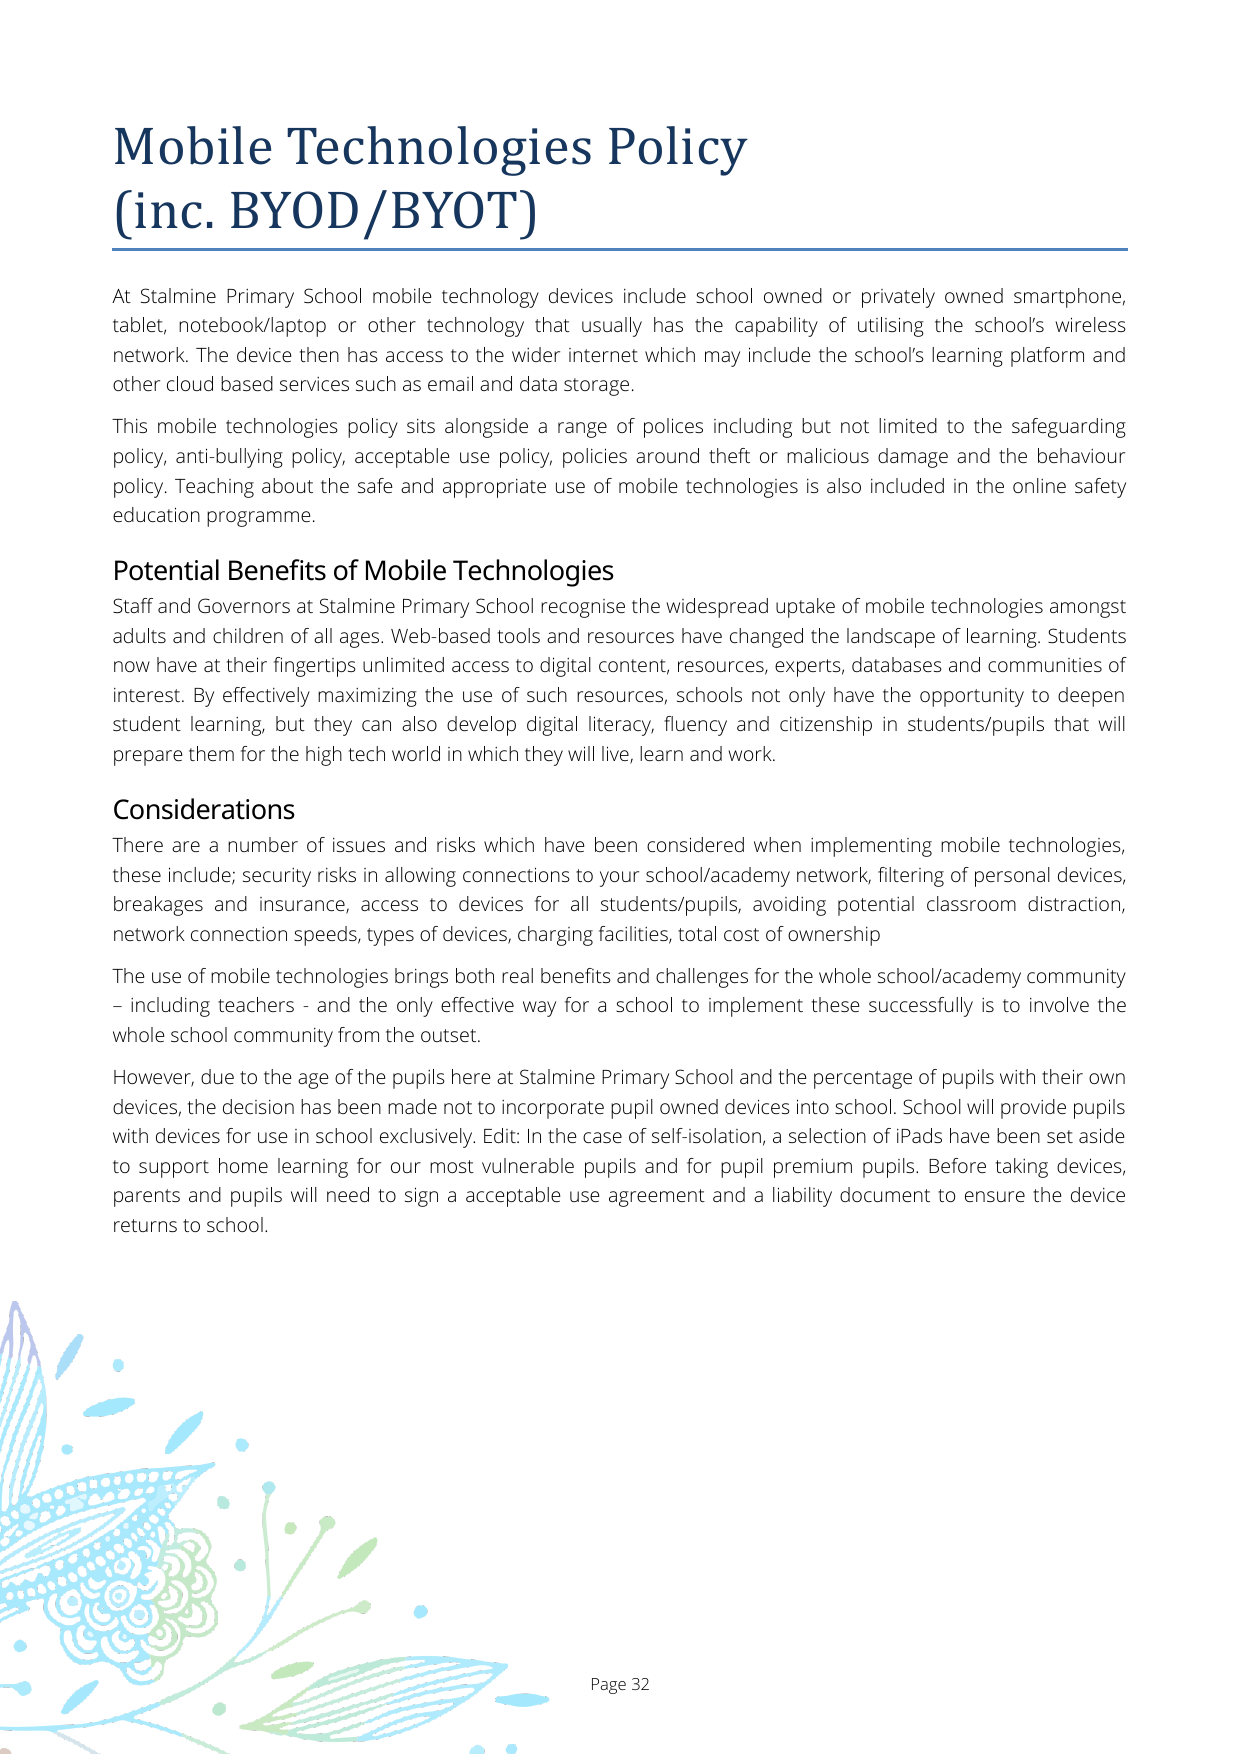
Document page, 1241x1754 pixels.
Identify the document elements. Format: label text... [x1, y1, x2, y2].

text There are a number of issues and risks which have been considered when implementing mobile technologies, these include; security risks in allowing connections to your school/academy network, filtering of personal devices, breakages and insurance, access to devices for all students/pupils, avoiding potential classroom distraction, network connection speeds, types of devices, charging facilities, total cost of ownership [112, 831, 1128, 947]
subtitle Considerations [112, 791, 1128, 828]
text This mobile technologies policy sits alongside a range of polices including but not limited to the safeguarding policy, anti-bullying policy, acceptable use policy, policies around theft or malicious damage and the behaviour policy. Teaching about the safe and appropriate use of mobile technologies is also included in the online safety education programme. [112, 413, 1128, 528]
picture [0, 1301, 709, 1754]
title (inc. BYOD/BYOT) [112, 177, 1128, 248]
title Mobile Technologies Policy [112, 113, 1128, 177]
text The use of mobile technologies brings both real benefits and challenges for the whole school/academy community – including teachers - and the only effective way for a school to implement these successfully is to involve the whole school community from the outset. [112, 962, 1128, 1048]
text However, due to the age of the pupils here at Stalmine Primary School and the percentage of pupils with their own devices, the decision has been made not to incorporate pupil owned devices into school. School will provide pupils with devices for use in school exclusively. Edit: In the case of self-isolation, a selection of iPads have been set aside to support home learning for our most vulnerable pupils and for pupil premium pupils. Before taking devices, parents and pupils will need to sign a acceptable use agreement and a liability document to ensure the device returns to school. [112, 1063, 1128, 1238]
text At Stalmine Primary School mobile technology devices include school owned or privately owned smartphone, tablet, notebook/laptop or other technology that usually has the capability of utilising the school’s wireless network. The device then has access to the wider internet which may include the school’s learning platform and other cloud based services such as email and data storage. [112, 282, 1128, 398]
subtitle Potential Benefits of Mobile Technologies [112, 552, 1128, 589]
text Staff and Governors at Stalmine Primary School recognise the widespread uptake of mobile technologies amongst adults and children of all ages. Web-based tools and resources have changed the landscape of learning. Students now have at their fingertips unlimited access to digital content, resources, experts, databases and communities of interest. By effectively maximizing the use of such resources, schools not only have the opportunity to deepen student learning, but they can also develop digital literacy, fluency and citizenship in students/pupils that will prepare them for the high tech world in which they will live, learn and work. [112, 592, 1128, 767]
